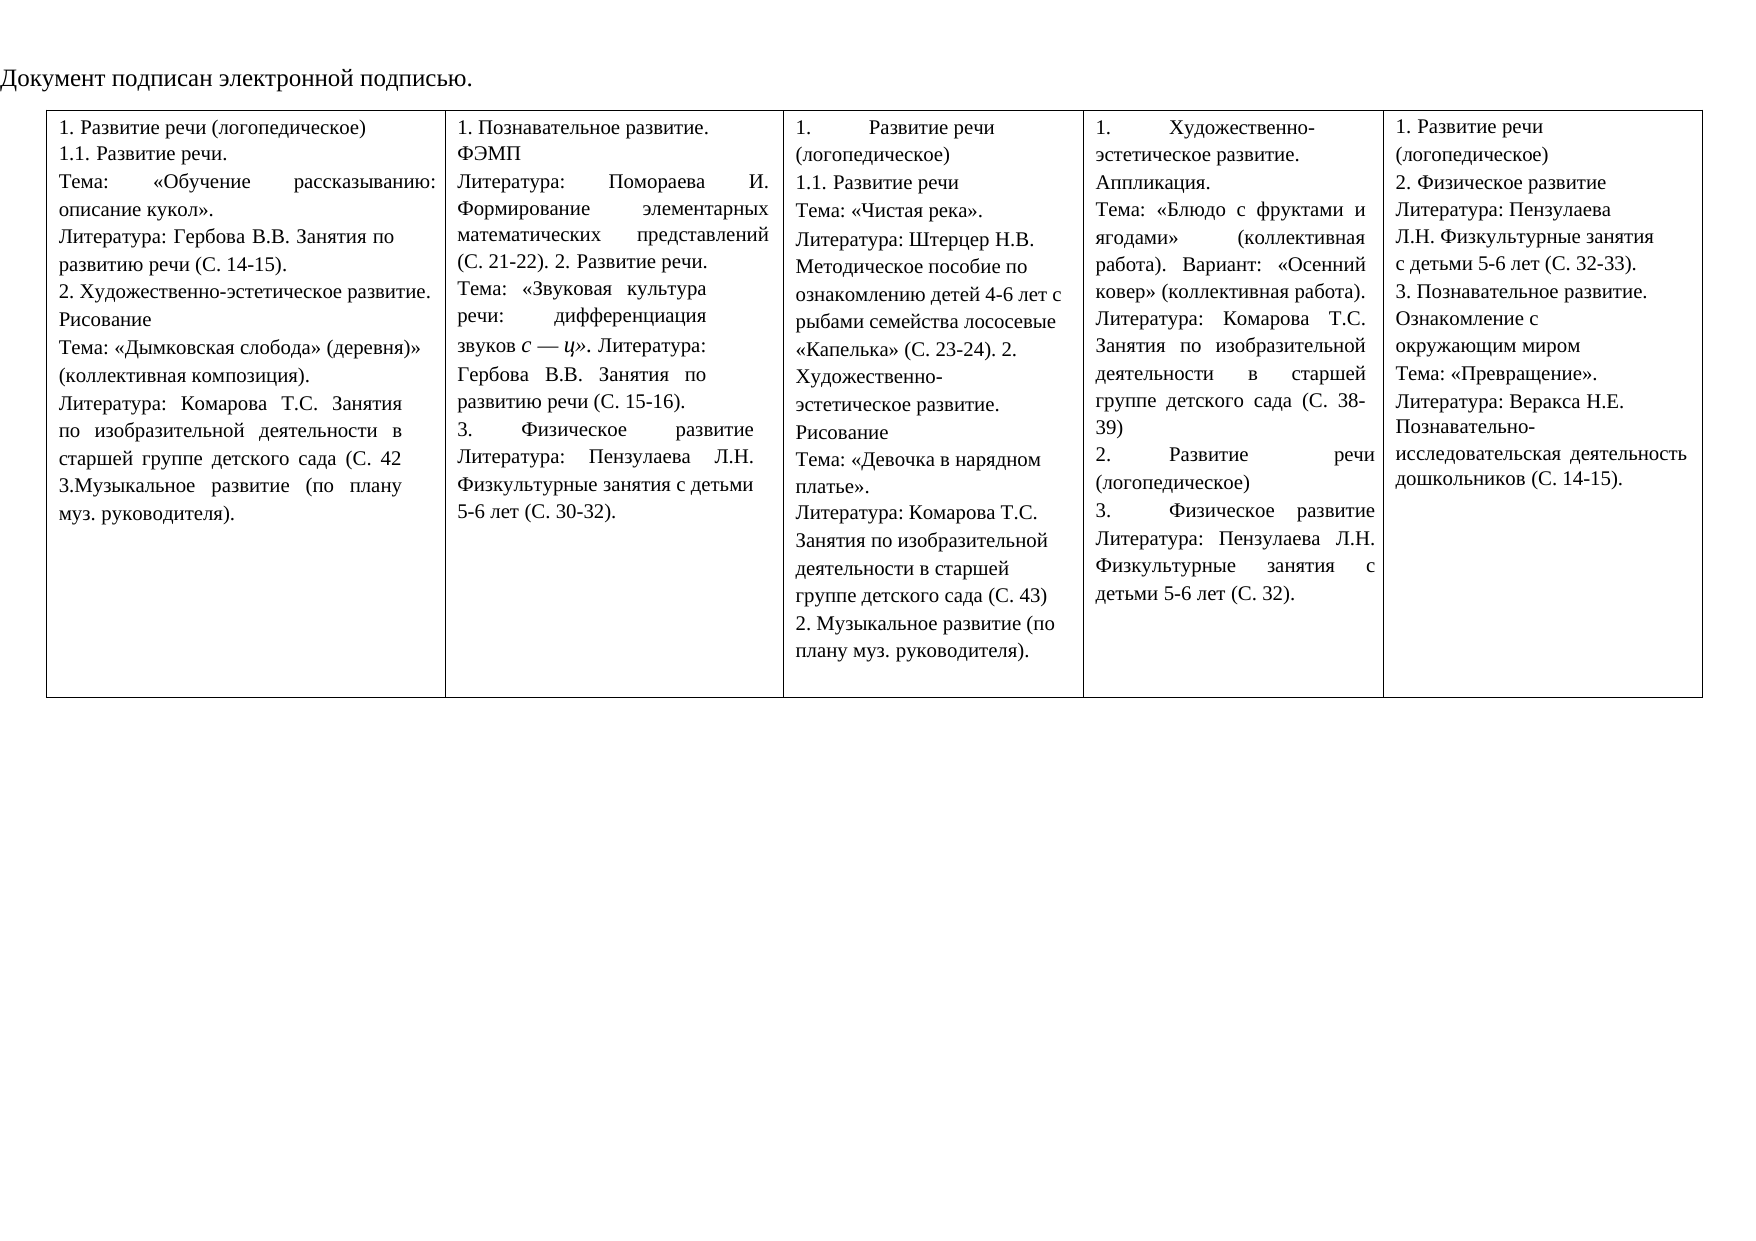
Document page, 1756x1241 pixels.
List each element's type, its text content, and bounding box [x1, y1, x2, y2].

table_header Развитие речи (логопедическое) Развитие речи Тема: «Чистая река». Литература: Штерцер Н.В. Методическое пособие по ознакомлению детей 4-6 лет с рыбами семейства лососевые «Капелька» (С. 23-24). 2. Художественно- эстетическое развитие. Рисование Тема: «Девочка в нарядном платье». Литература: Комарова Т.С. Занятия по изобразительной деятельности в старшей группе детского сада (С. 43) 2. Музыкальное развитие (по плану муз. руководителя). [784, 111, 1083, 697]
table_header Развитие речи (логопедическое) Развитие речи. Тема: «Обучение рассказыванию: описание кукол». Литература: Гербова В.В. Занятия по развитию речи (С. 14-15). 2. Художественно-эстетическое развитие. Рисование Тема: «Дымковская слобода» (деревня)» (коллективная композиция). Литература: Комарова Т.С. Занятия по изобразительной деятельности в старшей группе детского сада (С. 42 3.Музыкальное развитие (по плану муз. руководителя). [47, 111, 445, 697]
table_header 1. Познавательное развитие. ФЭМП Литература: Помораева И. Формирование элементарных математических представлений (С. 21-22). 2. Развитие речи. Тема: «Звуковая культура речи: дифференциация звуков с — ц». Литература: Гербова В.В. Занятия по развитию речи (С. 15-16). 3. Физическое развитие Литература: Пензулаева Л.Н. Физкультурные занятия с детьми 5-6 лет (С. 30-32). [446, 111, 783, 697]
table_header Художественно- эстетическое развитие. Аппликация. Тема: «Блюдо с фруктами и ягодами» (коллективная работа). Вариант: «Осенний ковер» (коллективная работа). Литература: Комарова Т.С. Занятия по изобразительной деятельности в старшей группе детского сада (С. 38- 39) Развитие речи (логопедическое) Физическое развитие Литература: Пензулаева Л.Н. Физкультурные занятия с детьми 5-6 лет (С. 32). [1084, 111, 1383, 697]
table_header Развитие речи (логопедическое) Физическое развитие Литература: Пензулаева Л.Н. Физкультурные занятия с детьми 5-6 лет (С. 32-33). 3. Познавательное развитие. Ознакомление с окружающим миром Тема: «Превращение». Литература: Веракса Н.Е. Познавательно- исследовательская деятельность дошкольников (С. 14-15). [1384, 111, 1702, 697]
